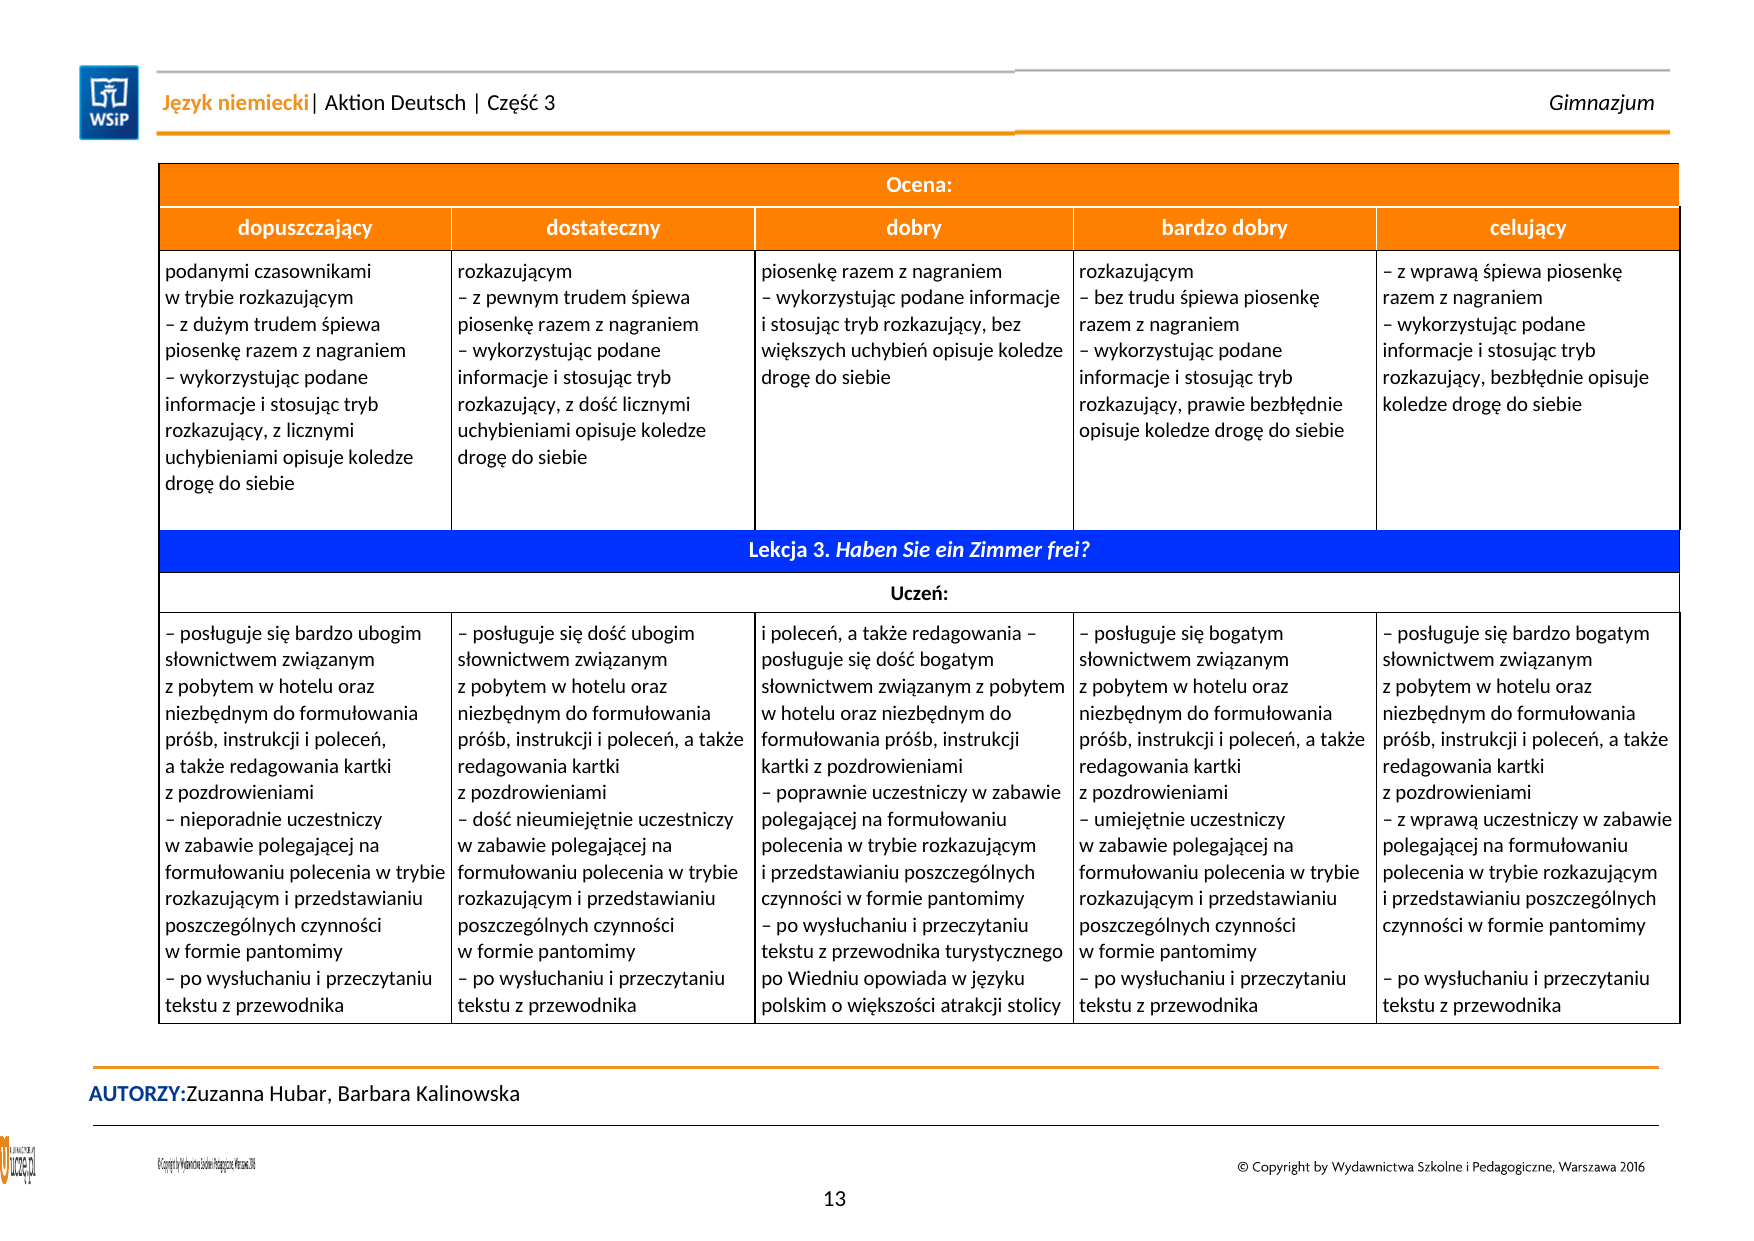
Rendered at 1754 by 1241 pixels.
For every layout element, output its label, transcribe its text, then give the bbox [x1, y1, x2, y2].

table_cell Lekcja 3. Haben Sie ein Zimmer frei? [160, 530, 1679, 572]
picture [0, 6, 1671, 164]
table_cell dostateczny [452, 208, 754, 250]
table_cell dobry [756, 208, 1073, 250]
table_cell bardzo dobry [1074, 208, 1376, 250]
table_cell Uczeń: [160, 573, 1679, 612]
table_cell dopuszczający [160, 208, 451, 250]
table_header Ocena: [160, 164, 1679, 206]
table_cell celujący [1377, 208, 1679, 250]
